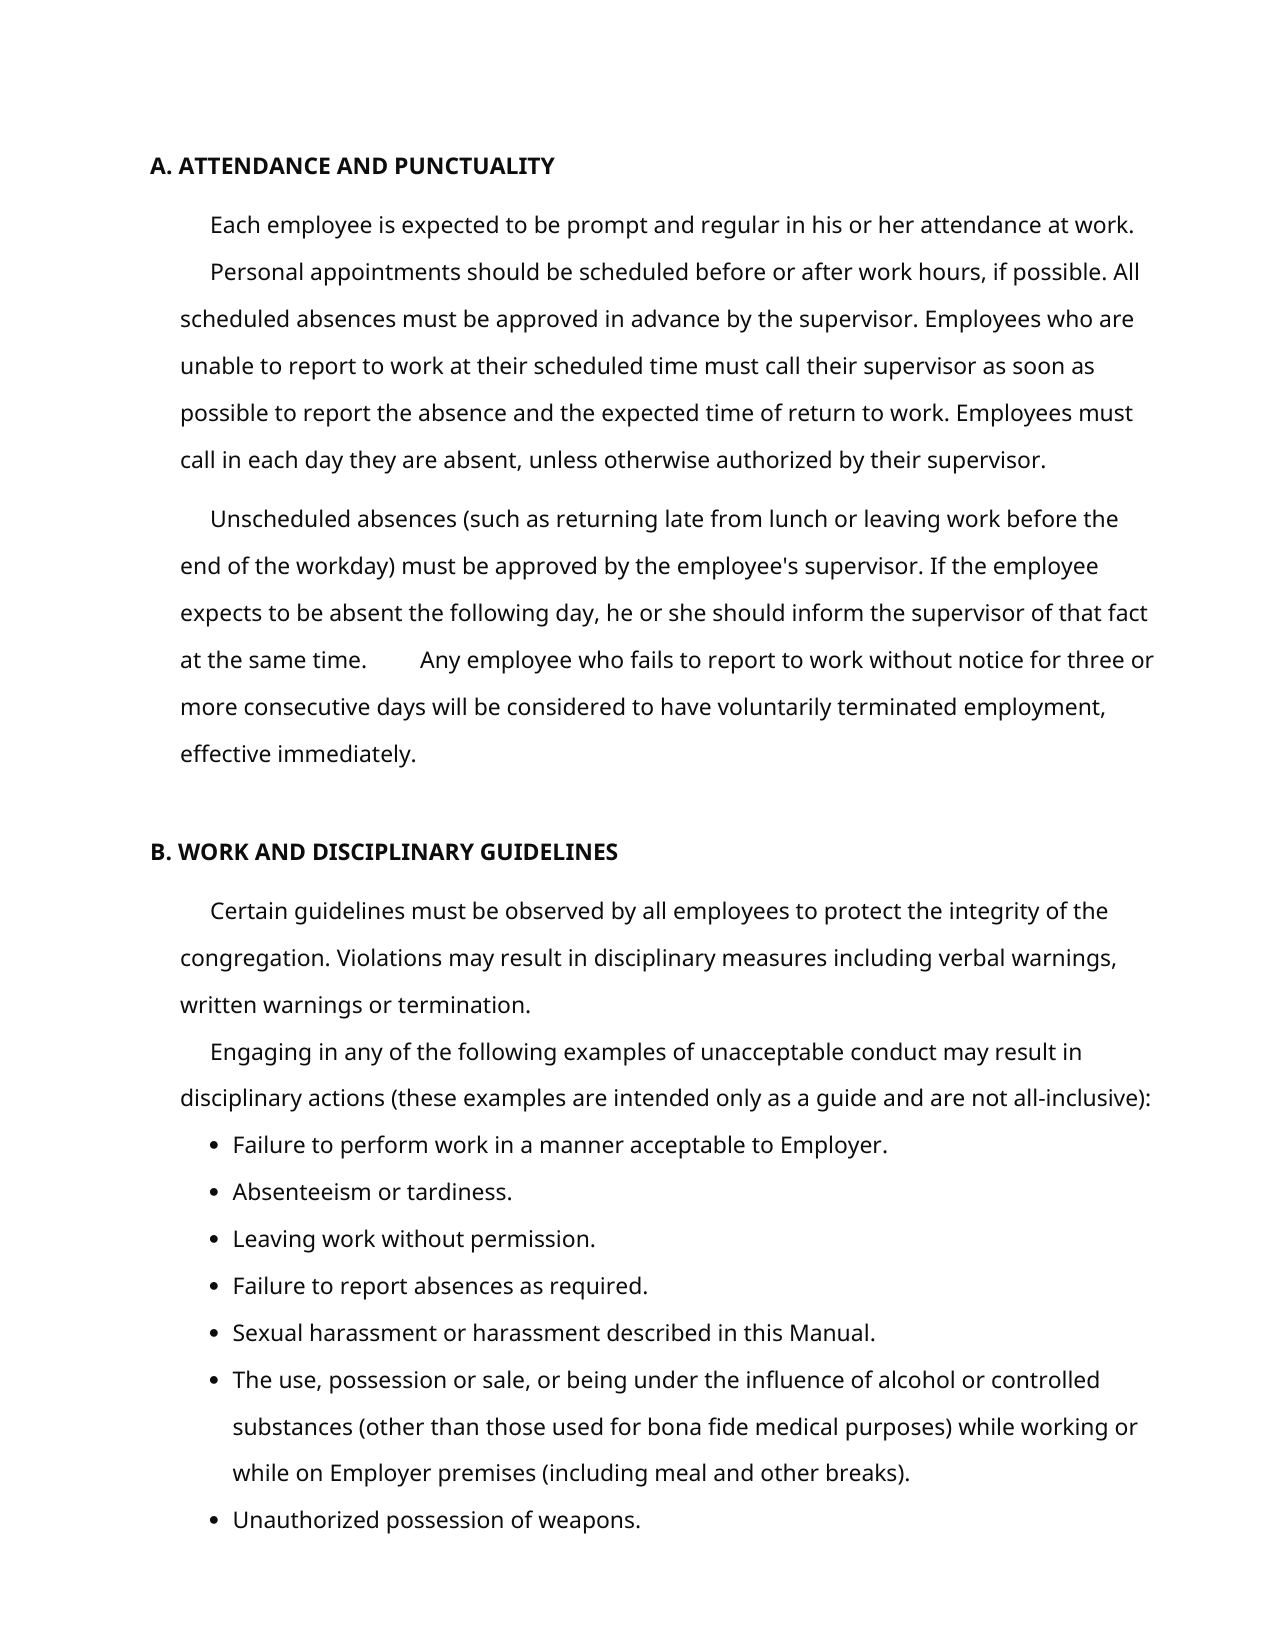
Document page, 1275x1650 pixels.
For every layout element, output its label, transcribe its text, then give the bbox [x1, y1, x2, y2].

list Leaving work without permission. [210, 1223, 1162, 1254]
list The use, possession or sale, or being under the influence of alcohol or controlled substances (other than those used for bona fide medical purposes) while working or while on Employer premises (including meal and other breaks). [210, 1363, 1162, 1488]
list Sexual harassment or harassment described in this Manual. [210, 1317, 1162, 1348]
text Certain guidelines must be observed by all employees to protect the integrity of the congregation. Violations may result in disciplinary measures including verbal warnings, written warnings or termination. [180, 895, 1162, 1020]
list Failure to perform work in a manner acceptable to Employer. [210, 1129, 1162, 1160]
list Absenteeism or tardiness. [210, 1176, 1162, 1207]
text Personal appointments should be scheduled before or after work hours, if possible. All scheduled absences must be approved in advance by the supervisor. Employees who are unable to report to work at their scheduled time must call their supervisor as soon as possible to report the absence and the expected time of return to work. Employees must call in each day they are absent, unless otherwise authorized by their supervisor. [180, 256, 1162, 475]
list Unauthorized possession of weapons. [210, 1504, 1162, 1535]
text B. WORK AND DISCIPLINARY GUIDELINES [150, 835, 1162, 867]
text A. ATTENDANCE AND PUNCTUALITY [150, 150, 1162, 181]
text Unscheduled absences (such as returning late from lunch or leaving work before the end of the workday) must be approved by the employee's supervisor. If the employee expects to be absent the following day, he or she should inform the supervisor of that fact at the same time. Any employee who fails to report to work without notice for three or more consecutive days will be considered to have voluntarily terminated employment, effective immediately. [180, 503, 1162, 769]
text Engaging in any of the following examples of unacceptable conduct may result in disciplinary actions (these examples are intended only as a guide and are not all-inclusive): [180, 1035, 1162, 1113]
text Each employee is expected to be prompt and regular in his or her attendance at work. [180, 209, 1162, 241]
list Failure to report absences as required. [210, 1270, 1162, 1301]
